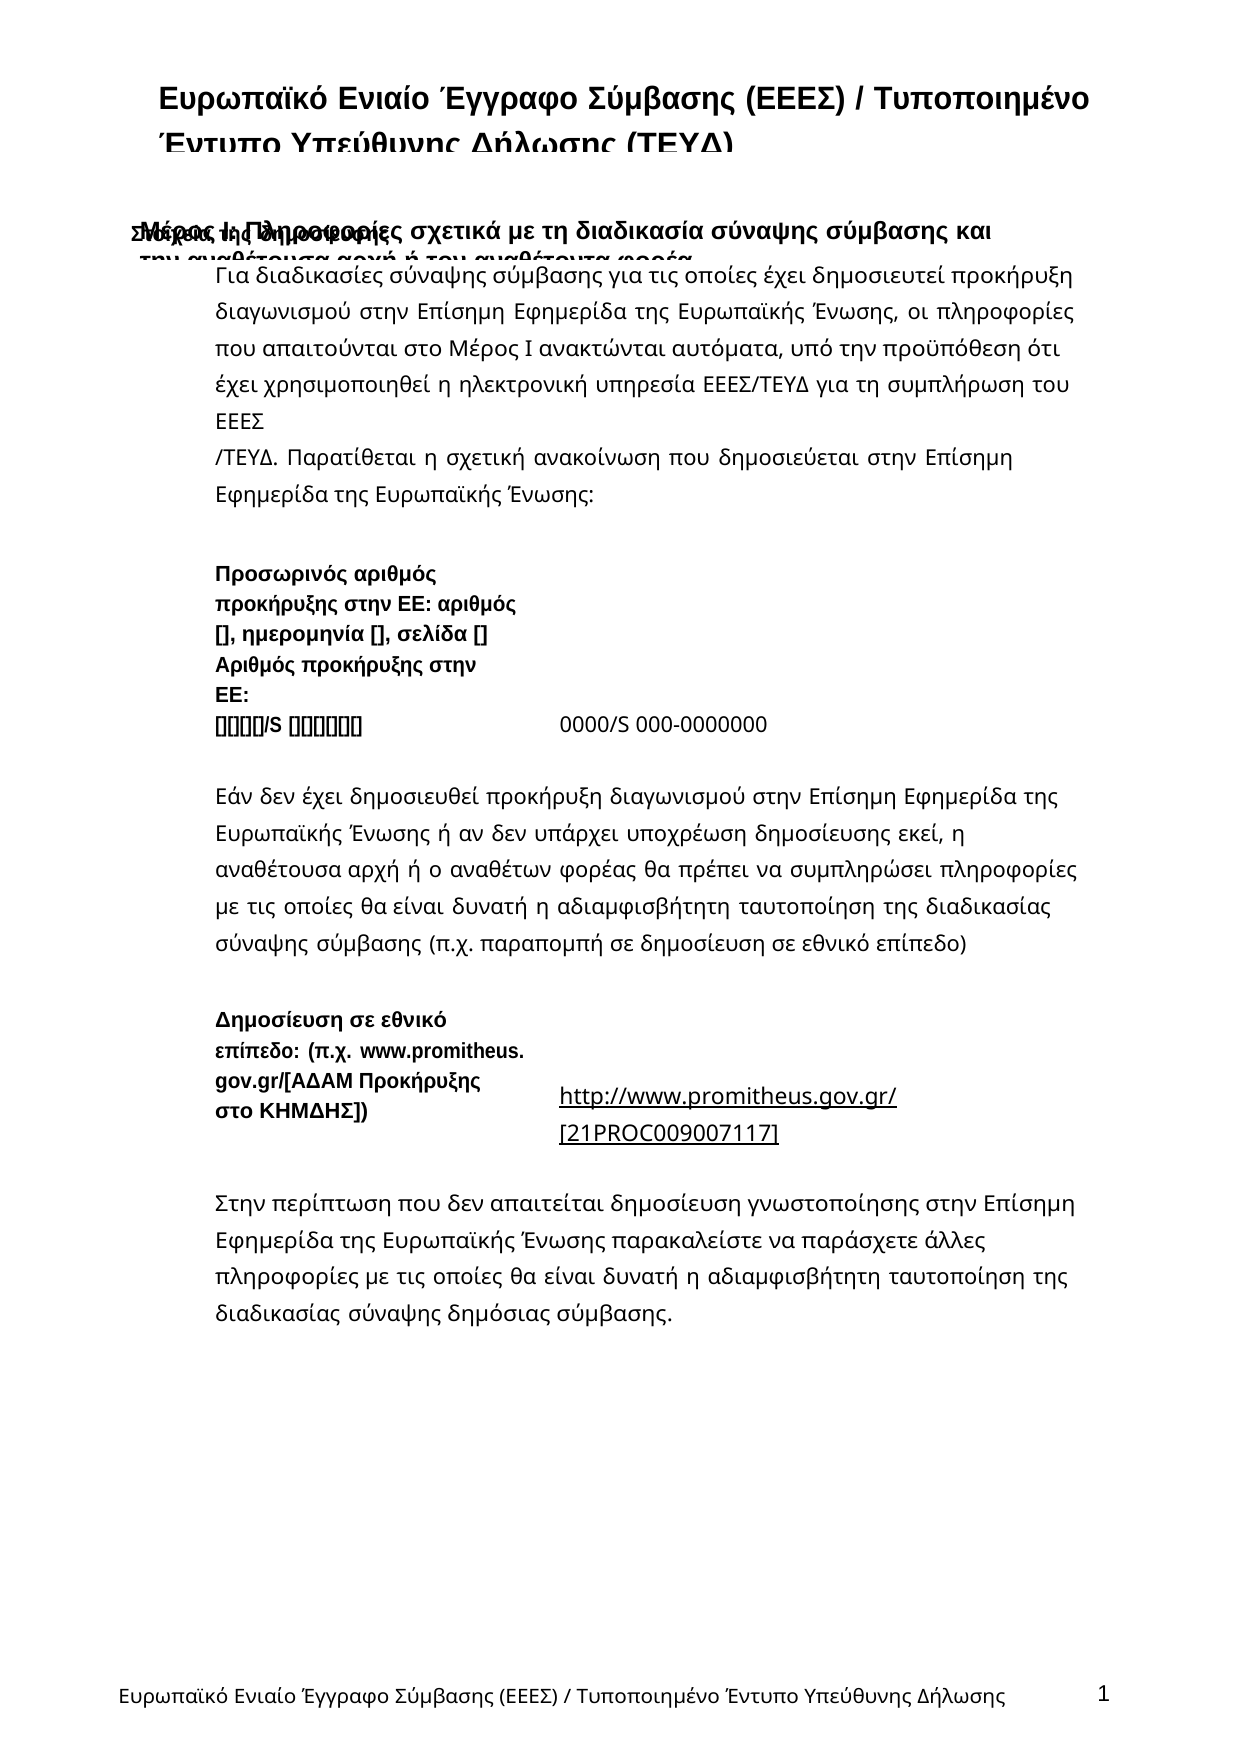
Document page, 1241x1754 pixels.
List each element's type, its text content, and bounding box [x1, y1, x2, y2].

text [][][][]/S [][][][][][] 0000/S 000-0000000 [215, 713, 1121, 737]
text Στην περίπτωση που δεν απαιτείται δημοσίευση γνωστοποίησης στην Επίσημη Εφημερίδα της Ευρωπαϊκής Ένωσης παρακαλείστε να παράσχετε άλλες πληροφορίες με τις οποίες θα είναι δυνατή η αδιαμφισβήτητη ταυτοποίηση της διαδικασίας σύναψης δημόσιας σύμβασης. [215, 1188, 1093, 1328]
text Δημοσίευση σε εθνικό επίπεδο: (π.χ. www.promitheus. gov.gr/[ΑΔΑΜ Προκήρυξης [215, 1007, 527, 1093]
text Εάν δεν έχει δημοσιευθεί προκήρυξη διαγωνισμού στην Επίσημη Εφημερίδα της Ευρωπαϊκής Ένωσης ή αν δεν υπάρχει υποχρέωση δημοσίευσης εκεί, η αναθέτουσα αρχή ή ο αναθέτων φορέας θα πρέπει να συμπληρώσει πληροφορίες με τις οποίες θα είναι δυνατή η αδιαμφισβήτητη ταυτοποίηση της διαδικασίας σύναψης σύμβασης (π.χ. παραπομπή σε δημοσίευση σε εθνικό επίπεδο) [215, 781, 1093, 957]
text Προσωρινός αριθμός προκήρυξης στην ΕΕ: αριθμός [], ημερομηνία [], σελίδα [] Αριθμός προκήρυξης στην ΕΕ: [215, 561, 516, 707]
text Στοιχεία της δημοσίευσης [131, 221, 1121, 246]
text Για διαδικασίες σύναψης σύμβασης για τις οποίες έχει δημοσιευτεί προκήρυξη διαγωνισμού στην Επίσημη Εφημερίδα της Ευρωπαϊκής Ένωσης, οι πληροφορίες που απαιτούνται στο Μέρος Ι ανακτώνται αυτόματα, υπό την προϋπόθεση ότι έχει χρησιμοποιηθεί η ηλεκτρονική υπηρεσία ΕΕΕΣ/ΤΕΥΔ για τη συμπλήρωση του ΕΕΕΣ [215, 259, 1090, 436]
text στο ΚΗΜΔΗΣ]) [215, 1098, 527, 1123]
text /ΤΕΥΔ. Παρατίθεται η σχετική ανακοίνωση που δημοσιεύεται στην Επίσημη Εφημερίδα της Ευρωπαϊκής Ένωσης: [215, 442, 1093, 509]
text http://www.promitheus.gov.gr/ [21PROC009007117] [559, 1080, 1079, 1148]
